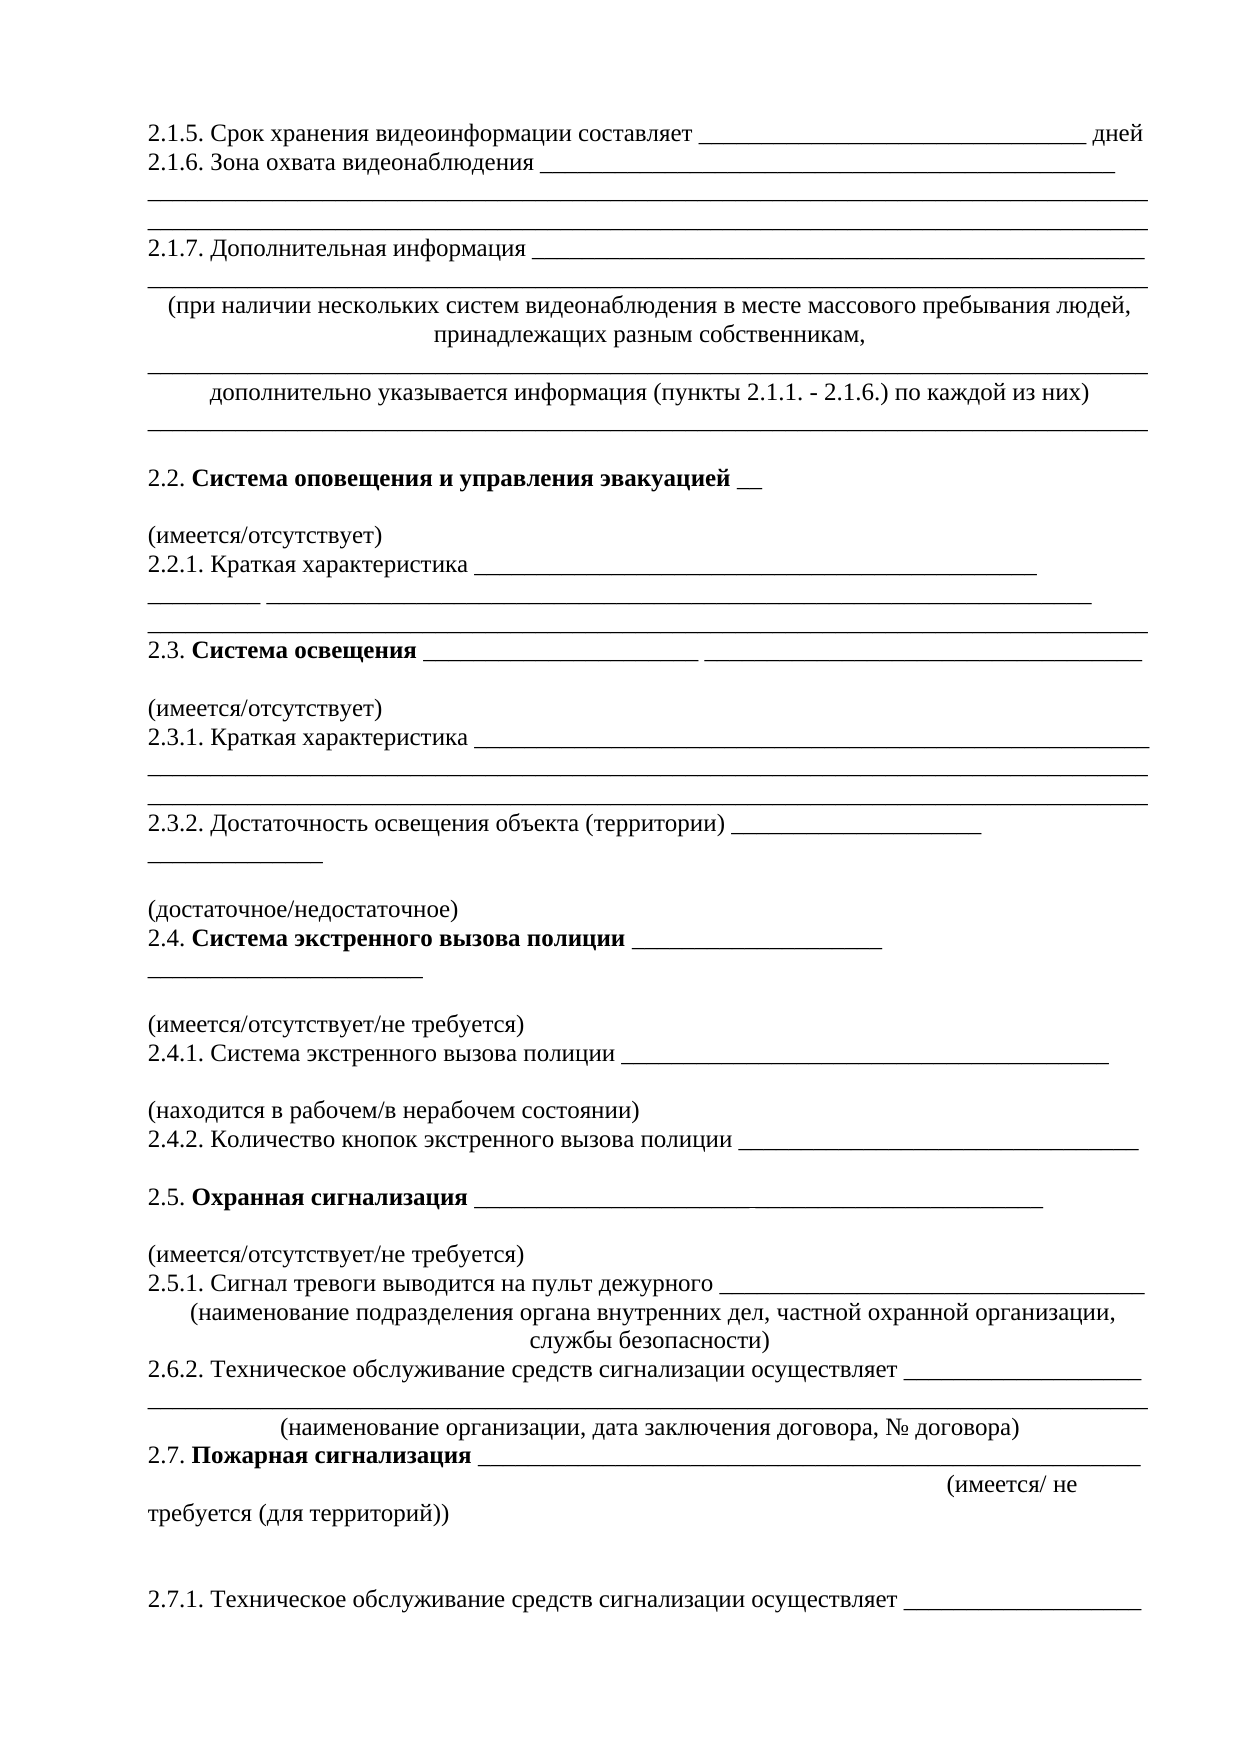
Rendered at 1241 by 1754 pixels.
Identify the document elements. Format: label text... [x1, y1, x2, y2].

text 2.1.6. Зона охвата видеонаблюдения ______________________________________________ [148, 147, 1152, 176]
text (наименование организации, дата заключения договора, № договора) [148, 1412, 1152, 1441]
text 2.3.1. Краткая характеристика ______________________________________________________ [148, 722, 1152, 751]
text 2.2.1. Краткая характеристика _____________________________________________ _________ __________________________________________________________________ [148, 549, 1152, 607]
text 2.1.7. Дополнительная информация _________________________________________________ [148, 233, 1152, 262]
text ________________________________________________________________________________ [148, 204, 1152, 233]
text 2.4.1. Система экстренного вызова полиции _______________________________________ [148, 1038, 1152, 1067]
text ________________________________________________________________________________ [148, 348, 1152, 377]
text (достаточное/недостаточное) [148, 866, 1152, 923]
text (при наличии нескольких систем видеонаблюдения в месте массового пребывания людей, принадлежащих разным собственникам, [148, 291, 1152, 348]
text дополнительно указывается информация (пункты 2.1.1. - 2.1.6.) по каждой из них) [148, 377, 1152, 406]
text 2.6.2. Техническое обслуживание средств сигнализации осуществляет ___________________ [148, 1354, 1152, 1383]
text (имеется/отсутствует) [148, 492, 1152, 549]
text (имеется/отсутствует) [148, 664, 1152, 722]
text (находится в рабочем/в нерабочем состоянии) [148, 1067, 1152, 1124]
text (наименование подразделения органа внутренних дел, частной охранной организации, службы безопасности) [148, 1297, 1152, 1354]
text ________________________________________________________________________________ [148, 607, 1152, 636]
text 2.3.2. Достаточность освещения объекта (территории) ____________________ ______________ [148, 808, 1152, 866]
text 2.4.2. Количество кнопок экстренного вызова полиции ________________________________ [148, 1124, 1152, 1153]
text 2.3. Система освещения ______________________ ___________________________________ [148, 636, 1152, 664]
text ________________________________________________________________________________ [148, 1383, 1152, 1412]
text 2.1.5. Срок хранения видеоинформации составляет _______________________________ дней [148, 118, 1152, 147]
text 2.4. Система экстренного вызова полиции ____________________ ______________________ [148, 923, 1152, 981]
text ________________________________________________________________________________ [148, 779, 1152, 808]
text 2.7. Пожарная сигнализация _____________________________________________________ [148, 1441, 1152, 1469]
text ________________________________________________________________________________ [148, 262, 1152, 291]
text ________________________________________________________________________________ [148, 176, 1152, 204]
text (имеется/отсутствует/не требуется) [148, 1211, 1152, 1268]
text (имеется/отсутствует/не требуется) [148, 981, 1152, 1038]
text (имеется/ не требуется (для территорий)) [148, 1469, 1152, 1527]
text 2.7.1. Техническое обслуживание средств сигнализации осуществляет ___________________ [148, 1584, 1152, 1613]
text 2.2. Система оповещения и управления эвакуацией __ [148, 463, 1152, 492]
text ________________________________________________________________________________ [148, 406, 1152, 434]
text ________________________________________________________________________________ [148, 751, 1152, 779]
text 2.5.1. Сигнал тревоги выводится на пульт дежурного __________________________________ [148, 1268, 1152, 1297]
text 2.5. Охранная сигнализация ______________________ _______________________ [148, 1182, 1152, 1211]
